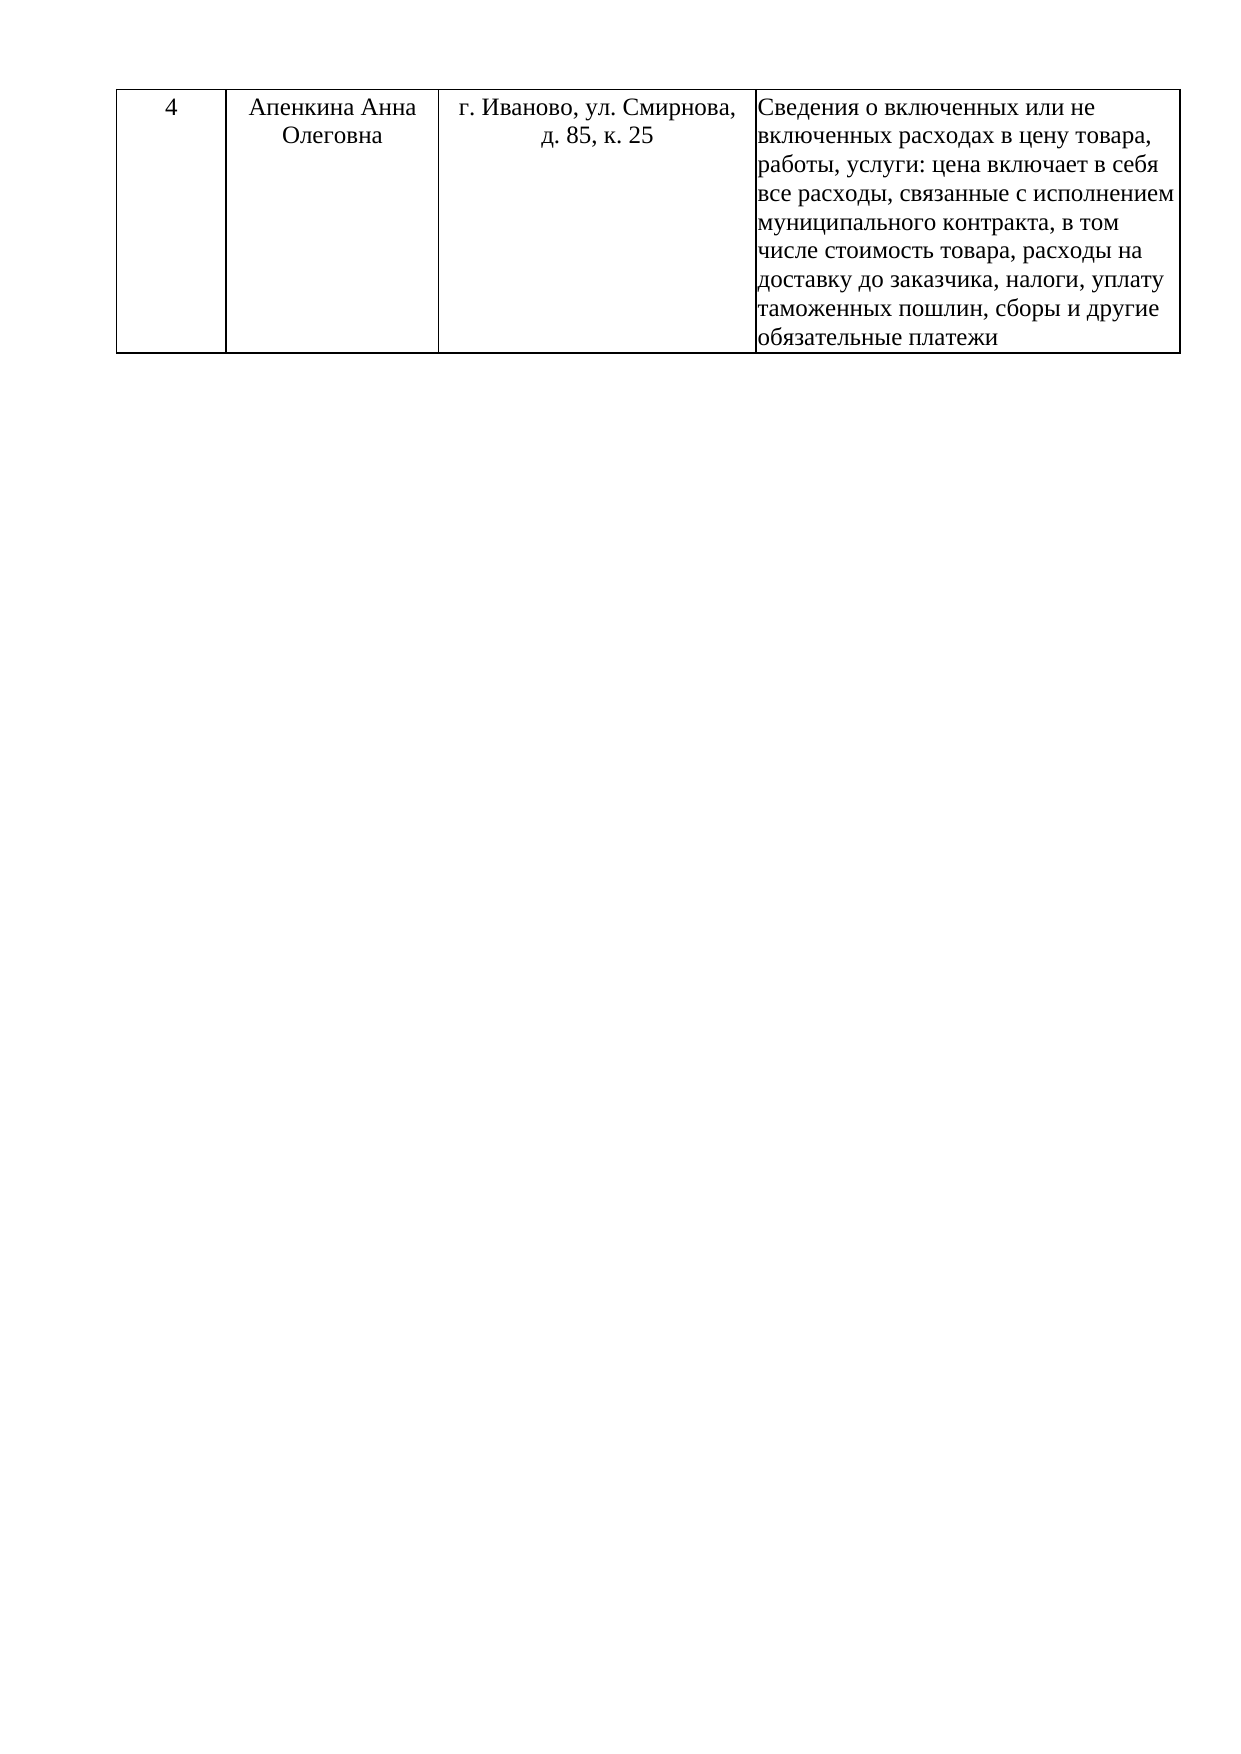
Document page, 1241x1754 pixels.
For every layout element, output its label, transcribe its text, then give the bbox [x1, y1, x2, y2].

table_header 4 [117, 90, 225, 352]
table_header г. Иваново, ул. Смирнова, д. 85, к. 25 [439, 90, 755, 352]
table_header Апенкина Анна Олеговна [227, 90, 438, 352]
table_header Сведения о включенных или не включенных расходах в цену товара, работы, услуги: цена включает в себя все расходы, связанные с исполнением муниципального контракта, в том числе стоимость товара, расходы на доставку до заказчика, налоги, уплату таможенных пошлин, сборы и другие обязательные платежи [757, 90, 1179, 352]
